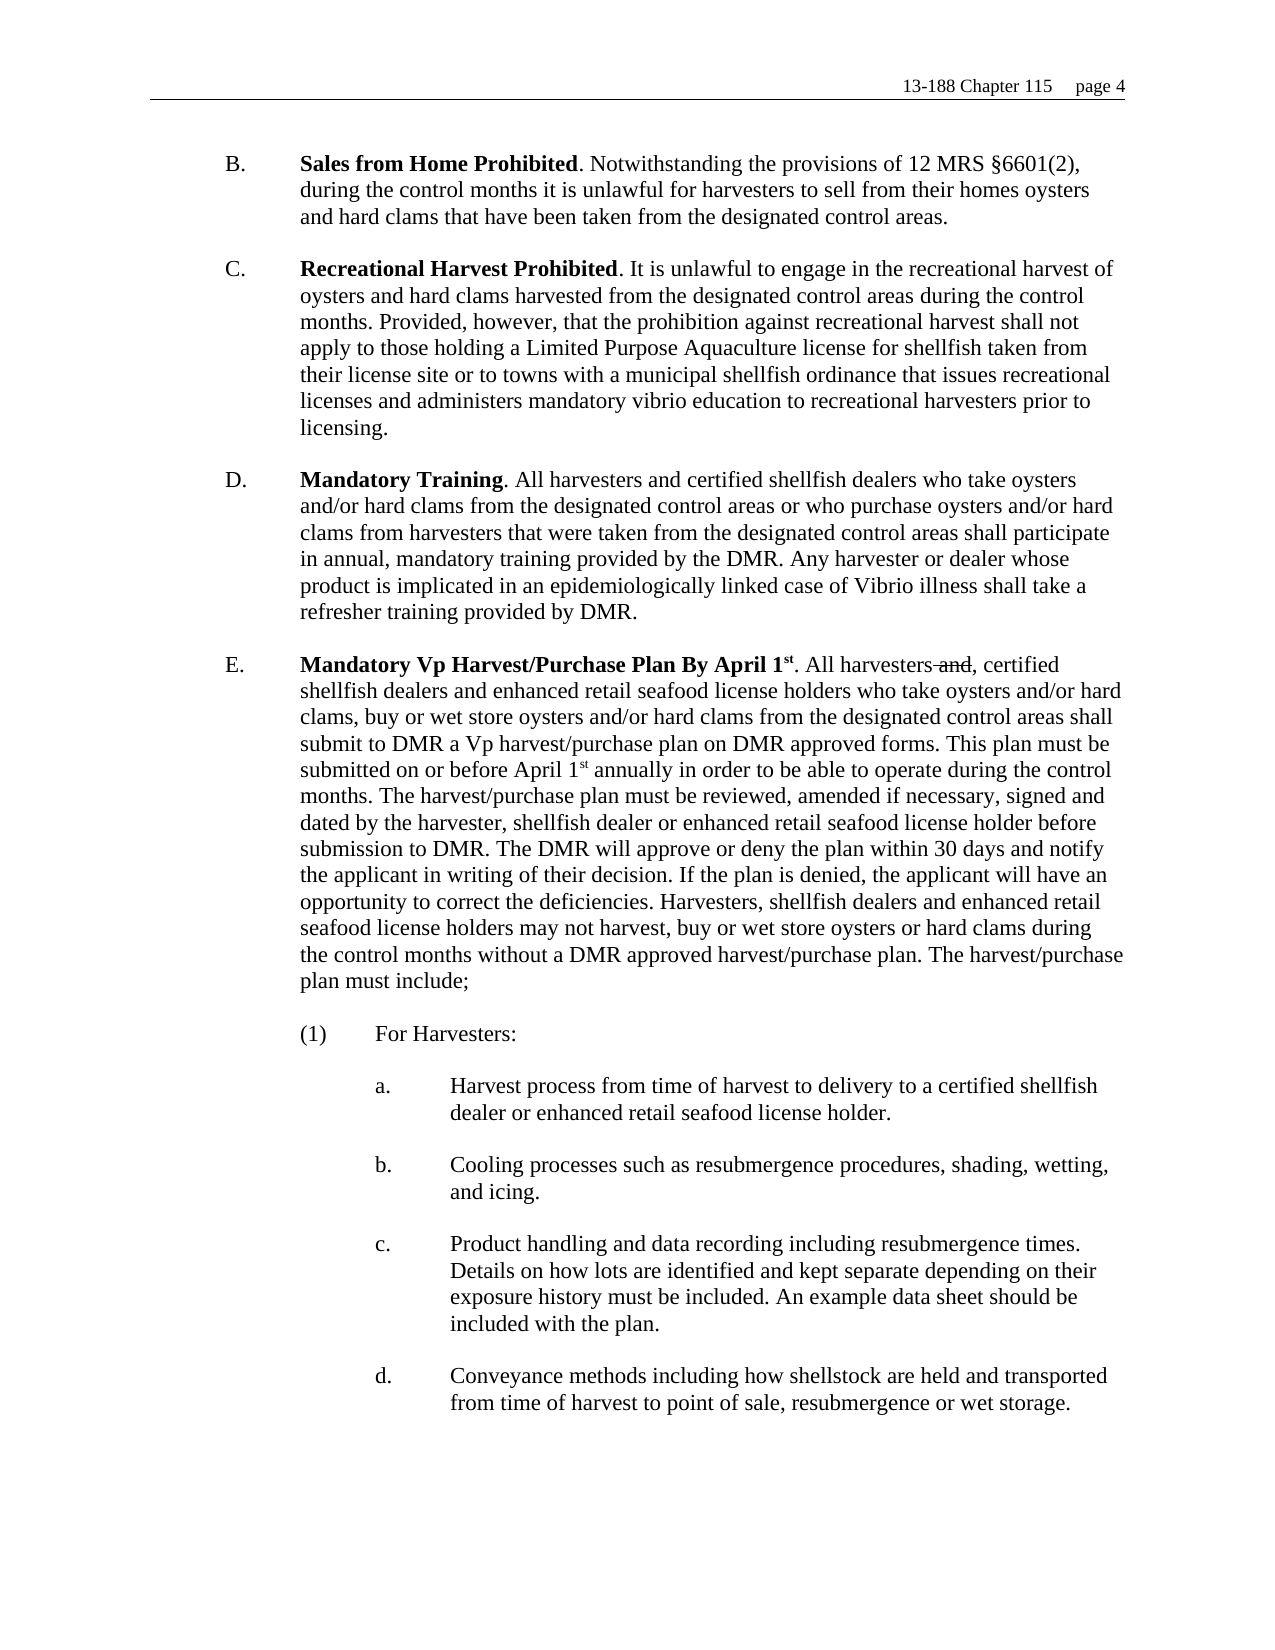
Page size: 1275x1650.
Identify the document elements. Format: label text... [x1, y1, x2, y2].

list For Harvesters: [300, 1020, 1125, 1046]
list Sales from Home Prohibited. Notwithstanding the provisions of 12 MRS §6601(2), during the control months it is unlawful for harvesters to sell from their homes oysters and hard clams that have been taken from the designated control areas. [225, 150, 1125, 229]
list Mandatory Vp Harvest/Purchase Plan By April 1st. All harvesters and, certified shellfish dealers and enhanced retail seafood license holders who take oysters and/or hard clams, buy or wet store oysters and/or hard clams from the designated control areas shall submit to DMR a Vp harvest/purchase plan on DMR approved forms. This plan must be submitted on or before April 1st annually in order to be able to operate during the control months. The harvest/purchase plan must be reviewed, amended if necessary, signed and dated by the harvester, shellfish dealer or enhanced retail seafood license holder before submission to DMR. The DMR will approve or deny the plan within 30 days and notify the applicant in writing of their decision. If the plan is denied, the applicant will have an opportunity to correct the deficiencies. Harvesters, shellfish dealers and enhanced retail seafood license holders may not harvest, buy or wet store oysters or hard clams during the control months without a DMR approved harvest/purchase plan. The harvest/purchase plan must include; [225, 651, 1125, 993]
list Harvest process from time of harvest to delivery to a certified shellfish dealer or enhanced retail seafood license holder. [375, 1072, 1125, 1125]
list Conveyance methods including how shellstock are held and transported from time of harvest to point of sale, resubmergence or wet storage. [375, 1362, 1125, 1415]
list Product handling and data recording including resubmergence times. Details on how lots are identified and kept separate depending on their exposure history must be included. An example data sheet should be included with the plan. [375, 1231, 1125, 1336]
list Cooling processes such as resubmergence procedures, shading, wetting, and icing. [375, 1151, 1125, 1204]
list Recreational Harvest Prohibited. It is unlawful to engage in the recreational harvest of oysters and hard clams harvested from the designated control areas during the control months. Provided, however, that the prohibition against recreational harvest shall not apply to those holding a Limited Purpose Aquaculture license for shellfish taken from their license site or to towns with a municipal shellfish ordinance that issues recreational licenses and administers mandatory vibrio education to recreational harvesters prior to licensing. [225, 255, 1125, 440]
list Mandatory Training. All harvesters and certified shellfish dealers who take oysters and/or hard clams from the designated control areas or who purchase oysters and/or hard clams from harvesters that were taken from the designated control areas shall participate in annual, mandatory training provided by the DMR. Any harvester or dealer whose product is implicated in an epidemiologically linked case of Vibrio illness shall take a refresher training provided by DMR. [225, 466, 1125, 624]
